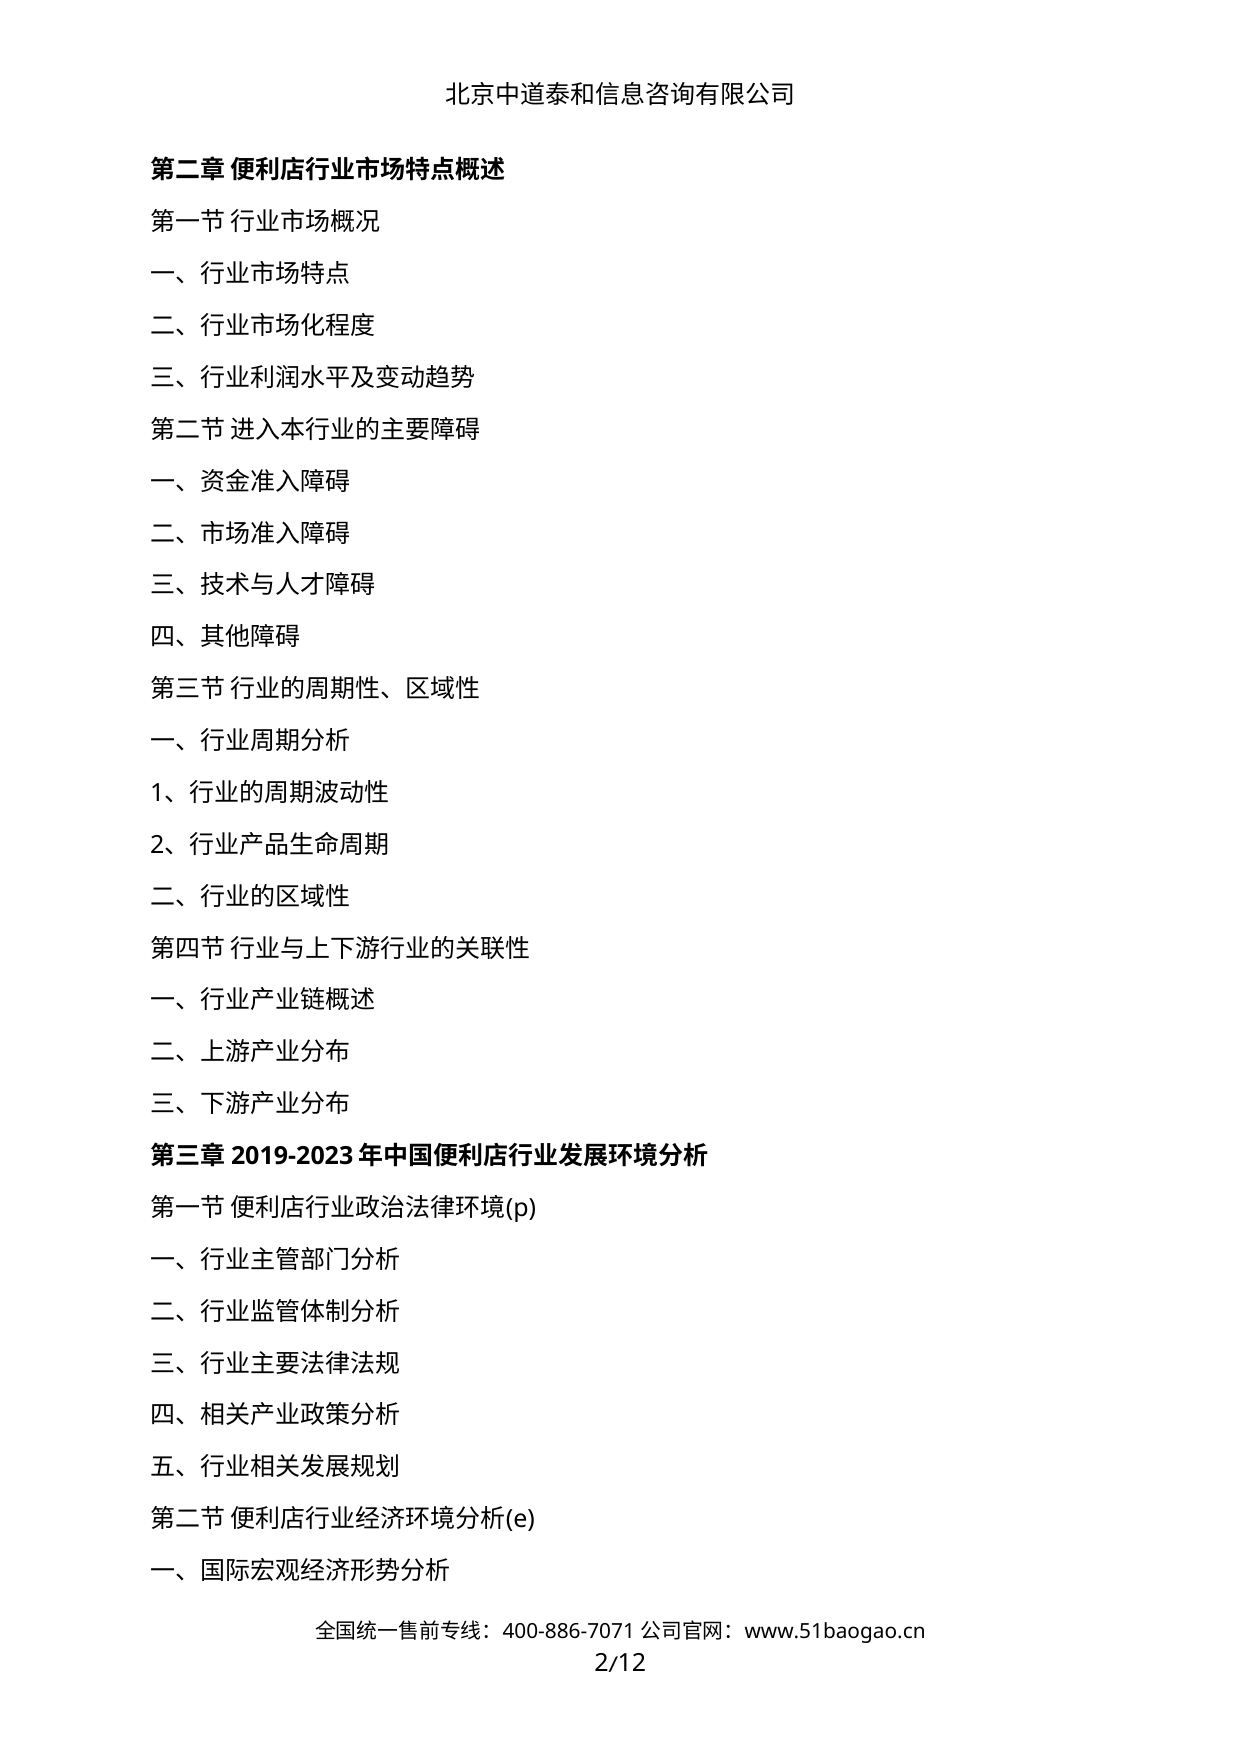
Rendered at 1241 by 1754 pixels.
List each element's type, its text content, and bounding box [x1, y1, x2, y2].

text 第一节 便利店行业政治法律环境(p) [150, 1187, 1090, 1224]
text 一、国际宏观经济形势分析 [150, 1551, 1090, 1587]
text 二、行业市场化程度 [150, 306, 1090, 342]
text 第二章 便利店行业市场特点概述 [150, 150, 1090, 186]
text 第二节 进入本行业的主要障碍 [150, 409, 1090, 446]
text 第一节 行业市场概况 [150, 202, 1090, 238]
text 第四节 行业与上下游行业的关联性 [150, 928, 1090, 964]
text 一、行业主管部门分析 [150, 1239, 1090, 1276]
text 三、技术与人才障碍 [150, 565, 1090, 601]
text 二、市场准入障碍 [150, 513, 1090, 549]
text 四、相关产业政策分析 [150, 1395, 1090, 1431]
text 五、行业相关发展规划 [150, 1447, 1090, 1483]
text 第三章 2019-2023年中国便利店行业发展环境分析 [150, 1136, 1090, 1172]
text 一、行业产业链概述 [150, 980, 1090, 1016]
text 一、行业周期分析 [150, 721, 1090, 757]
text 第三节 行业的周期性、区域性 [150, 669, 1090, 705]
text 2、行业产品生命周期 [150, 824, 1090, 861]
text 一、行业市场特点 [150, 254, 1090, 290]
text 一、资金准入障碍 [150, 461, 1090, 497]
text 第二节 便利店行业经济环境分析(e) [150, 1499, 1090, 1535]
text 三、行业利润水平及变动趋势 [150, 357, 1090, 394]
text 二、上游产业分布 [150, 1032, 1090, 1068]
text 二、行业的区域性 [150, 876, 1090, 912]
text 二、行业监管体制分析 [150, 1291, 1090, 1327]
text 四、其他障碍 [150, 617, 1090, 653]
text 1、行业的周期波动性 [150, 772, 1090, 809]
text 三、下游产业分布 [150, 1084, 1090, 1120]
text 三、行业主要法律法规 [150, 1343, 1090, 1379]
